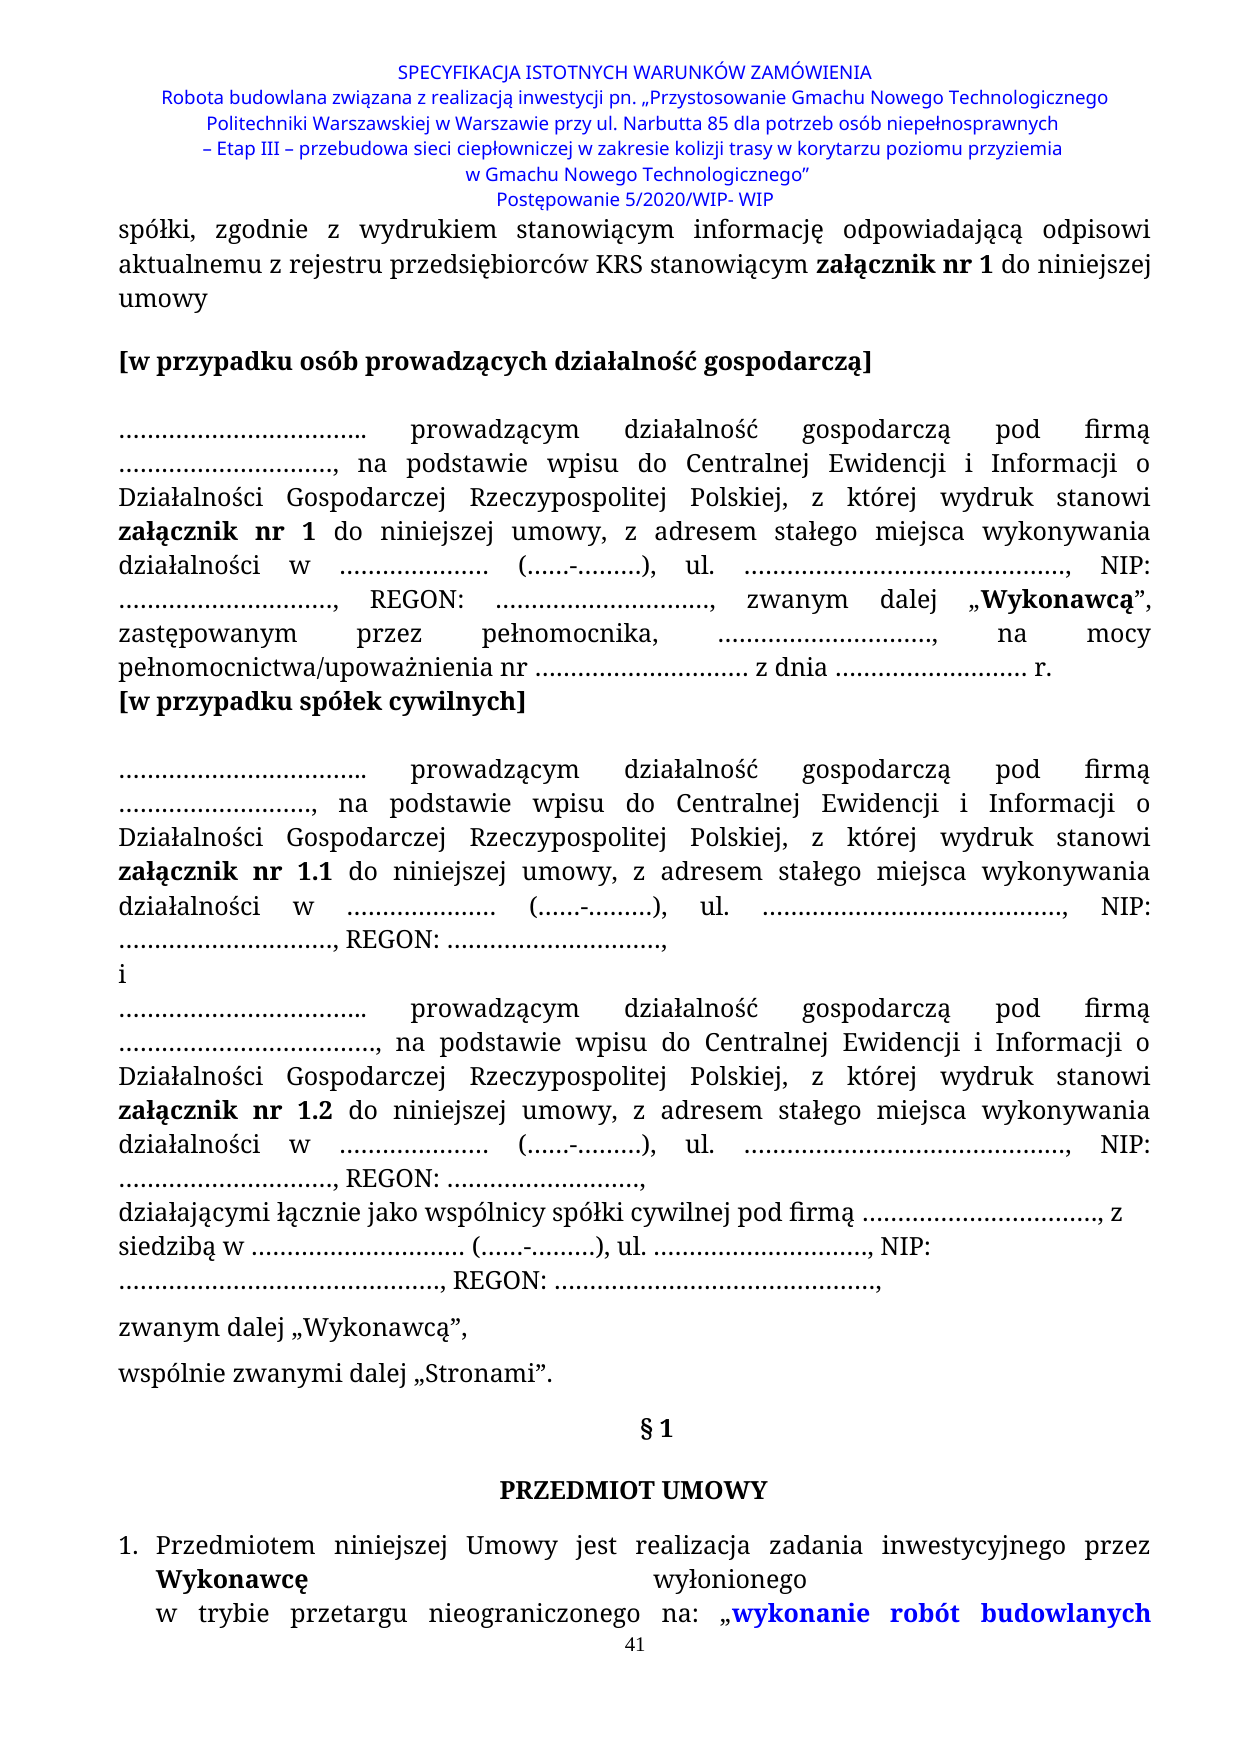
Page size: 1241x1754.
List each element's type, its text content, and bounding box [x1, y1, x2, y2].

list …………………………….. prowadzącym działalność gospodarczą pod firmą ………………………………, na podstawie wpisu do Centralnej Ewidencji i Informacji o Działalności Gospodarczej Rzeczypospolitej Polskiej, z której wydruk stanowi załącznik nr 1.2 do niniejszej umowy, z adresem stałego miejsca wykonywania działalności w ………………… (……-………), ul. ………………………………………, NIP: …………………………, REGON: ………………………, [118, 990, 1152, 1195]
text PRZEDMIOT UMOWY [118, 1472, 1149, 1507]
list …………………………….. prowadzącym działalność gospodarczą pod firmą ………………………, na podstawie wpisu do Centralnej Ewidencji i Informacji o Działalności Gospodarczej Rzeczypospolitej Polskiej, z której wydruk stanowi załącznik nr 1.1 do niniejszej umowy, z adresem stałego miejsca wykonywania działalności w ………………… (……-………), ul. ……………………………………, NIP: …………………………, REGON: …………………………, [118, 752, 1152, 956]
list i [118, 956, 1152, 990]
text § 1 [155, 1411, 1157, 1445]
text działającymi łącznie jako wspólnicy spółki cywilnej pod firmą ……………………………, z siedzibą w ………………………… (……-………), ul. …………………………, NIP: ………………………………………, REGON: ………………………………………, [118, 1195, 1152, 1297]
text wspólnie zwanymi dalej „Stronami”. [118, 1356, 1152, 1390]
text zwanym dalej „Wykonawcą”, [118, 1309, 1152, 1343]
list …………………………….. prowadzącym działalność gospodarczą pod firmą …………………………, na podstawie wpisu do Centralnej Ewidencji i Informacji o Działalności Gospodarczej Rzeczypospolitej Polskiej, z której wydruk stanowi załącznik nr 1 do niniejszej umowy, z adresem stałego miejsca wykonywania działalności w ………………… (……-………), ul. ………………………………………, NIP: …………………………, REGON: …………………………, zwanym dalej „Wykonawcą”, zastępowanym przez pełnomocnika, …………………………, na mocy pełnomocnictwa/upoważnienia nr ………………………… z dnia ……………………… r. [118, 411, 1152, 684]
list [w przypadku spółek cywilnych] [118, 684, 1152, 718]
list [118, 212, 1152, 314]
list [w przypadku osób prowadzących działalność gospodarczą] [118, 343, 1152, 377]
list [118, 1527, 1152, 1629]
